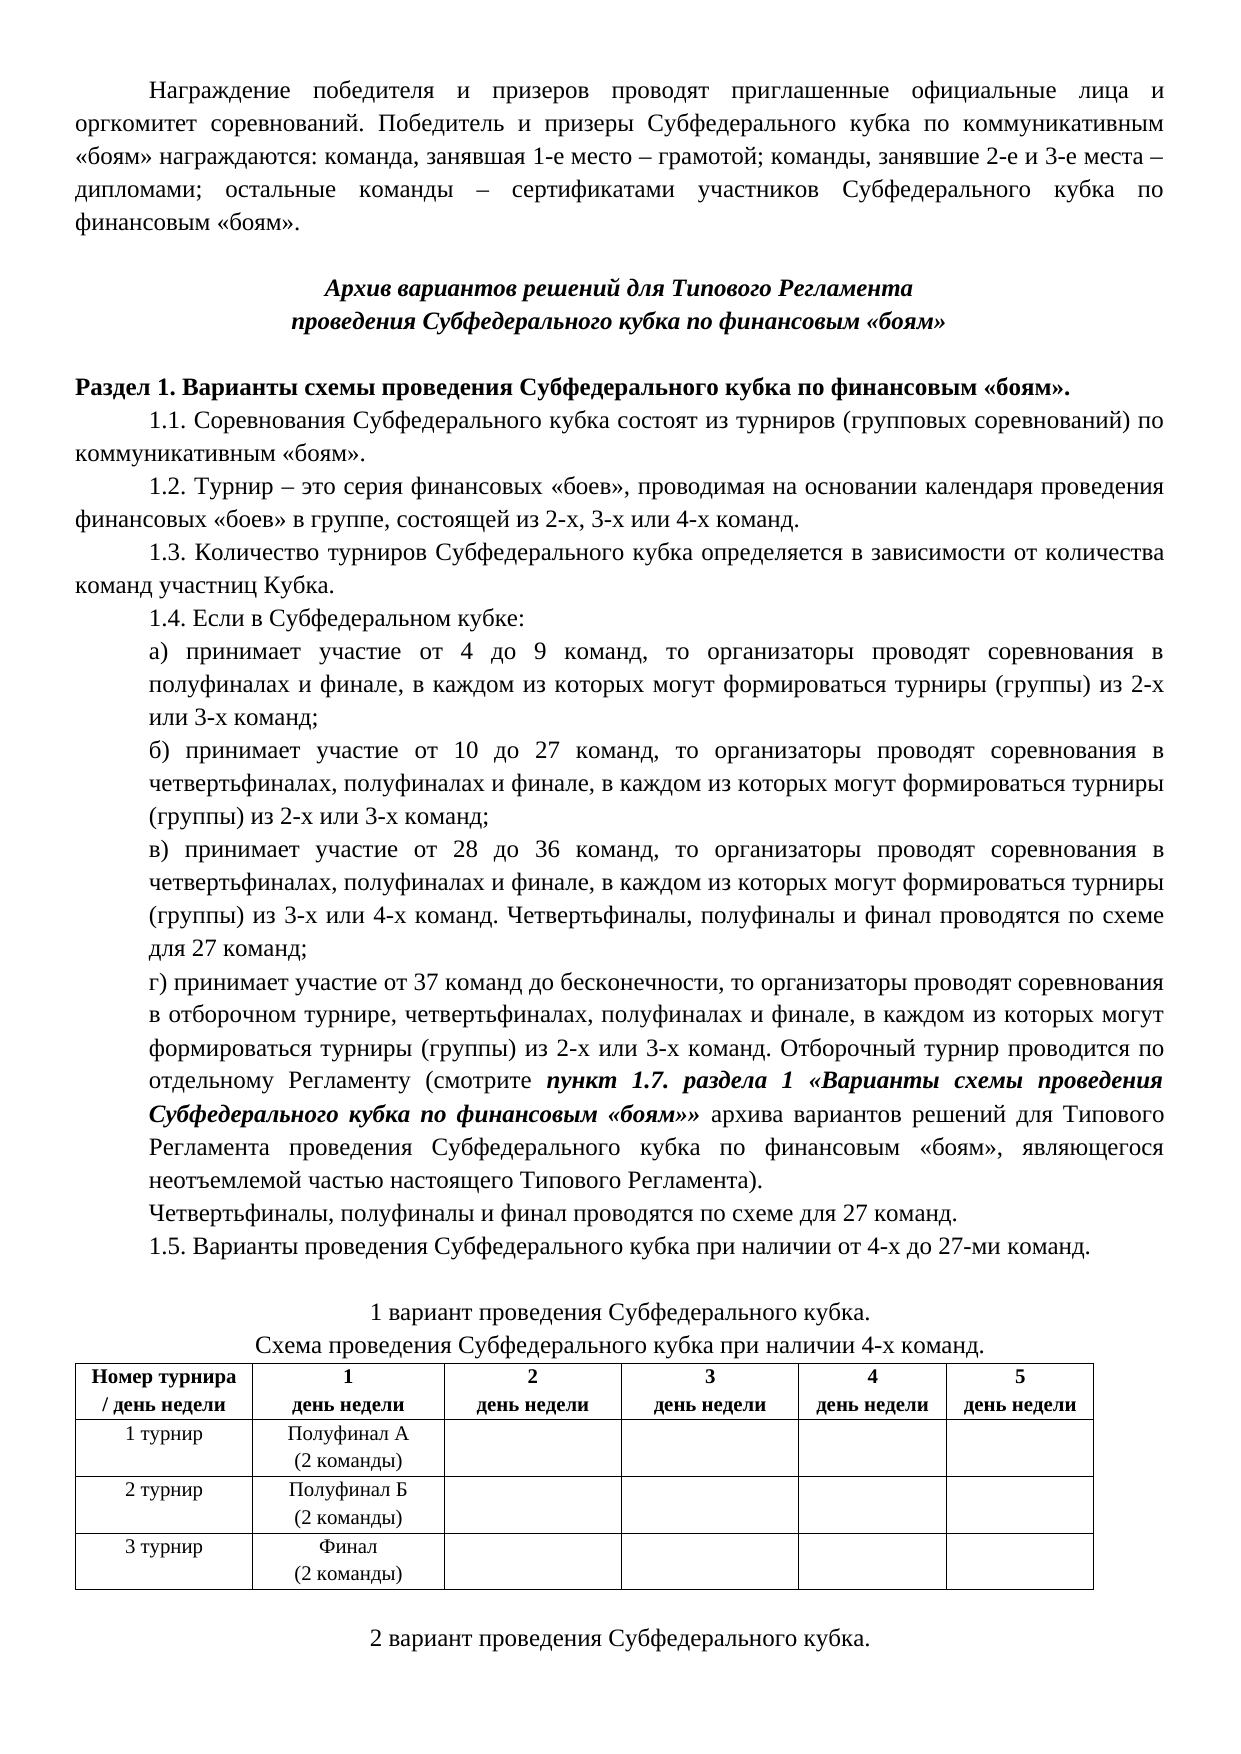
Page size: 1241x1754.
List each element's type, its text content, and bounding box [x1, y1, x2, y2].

table_header 2 день недели [445, 1364, 621, 1419]
table_cell [622, 1477, 798, 1532]
table_cell Полуфинал Б (2 команды) [253, 1477, 444, 1532]
text 1.4. Если в Субфедеральном кубке: [75, 603, 1165, 632]
text Раздел 1. Варианты схемы проведения Субфедерального кубка по финансовым «боям». [75, 372, 1165, 401]
table_cell 1 турнир [76, 1420, 252, 1476]
text 1.3. Количество турниров Субфедерального кубка определяется в зависимости от количества команд участниц Кубка. [75, 537, 1165, 599]
text г) принимает участие от 37 команд до бесконечности, то организаторы проводят соревнования в отборочном турнире, четвертьфиналах, полуфиналах и финале, в каждом из которых могут формироваться турниры (группы) из 2-х или 3-х команд. Отборочный турнир проводится по отдельному Регламенту (смотрите пункт 1.7. раздела 1 «Варианты схемы проведения Субфедерального кубка по финансовым «боям»» архива вариантов решений для Типового Регламента проведения Субфедерального кубка по финансовым «боям», являющегося неотъемлемой частью настоящего Типового Регламента). [149, 967, 1165, 1193]
text Четвертьфиналы, полуфиналы и финал проводятся по схеме для 27 команд. [149, 1198, 1165, 1226]
table_header Номер турнира / день недели [76, 1364, 252, 1419]
table_cell [445, 1420, 621, 1476]
text а) принимает участие от 4 до 9 команд, то организаторы проводят соревнования в полуфиналах и финале, в каждом из которых могут формироваться турниры (группы) из 2-х или 3-х команд; [149, 636, 1165, 731]
text в) принимает участие от 28 до 36 команд, то организаторы проводят соревнования в четвертьфиналах, полуфиналах и финале, в каждом из которых могут формироваться турниры (группы) из 3-х или 4-х команд. Четвертьфиналы, полуфиналы и финал проводятся по схеме для 27 команд; [149, 834, 1165, 962]
table_cell [947, 1534, 1093, 1589]
text 1.1. Соревнования Субфедерального кубка состоят из турниров (групповых соревнований) по коммуникативным «боям». [75, 405, 1165, 467]
table_cell [799, 1420, 946, 1476]
table_cell [947, 1420, 1093, 1476]
text 1.5. Варианты проведения Субфедерального кубка при наличии от 4-х до 27-ми команд. [75, 1231, 1165, 1259]
table_cell [622, 1420, 798, 1476]
table_cell [799, 1534, 946, 1589]
table_header 3 день недели [622, 1364, 798, 1419]
text проведения Субфедерального кубка по финансовым «боям» [75, 306, 1165, 335]
text 1.2. Турнир – это серия финансовых «боев», проводимая на основании календаря проведения финансовых «боев» в группе, состоящей из 2-х, 3-х или 4-х команд. [75, 471, 1165, 533]
table_header 5 день недели [947, 1364, 1093, 1419]
table_cell 2 турнир [76, 1477, 252, 1532]
table_cell [445, 1477, 621, 1532]
table_cell [445, 1534, 621, 1589]
text Архив вариантов решений для Типового Регламента [75, 273, 1165, 302]
text 1 вариант проведения Субфедерального кубка. [75, 1297, 1165, 1326]
table_cell Полуфинал А (2 команды) [253, 1420, 444, 1476]
table_cell [799, 1477, 946, 1532]
table_cell Финал (2 команды) [253, 1534, 444, 1589]
text 2 вариант проведения Субфедерального кубка. [75, 1623, 1165, 1652]
table_cell [947, 1477, 1093, 1532]
table_header 1 день недели [253, 1364, 444, 1419]
text Схема проведения Субфедерального кубка при наличии 4-х команд. [75, 1330, 1165, 1358]
text Награждение победителя и призеров проводят приглашенные официальные лица и оргкомитет соревнований. Победитель и призеры Субфедерального кубка по коммуникативным «боям» награждаются: команда, занявшая 1-е место – грамотой; команды, занявшие 2-е и 3-е места – дипломами; остальные команды – сертификатами участников Субфедерального кубка по финансовым «боям». [75, 75, 1165, 236]
table_header 4 день недели [799, 1364, 946, 1419]
table_cell 3 турнир [76, 1534, 252, 1589]
text б) принимает участие от 10 до 27 команд, то организаторы проводят соревнования в четвертьфиналах, полуфиналах и финале, в каждом из которых могут формироваться турниры (группы) из 2-х или 3-х команд; [149, 735, 1165, 830]
table_cell [622, 1534, 798, 1589]
